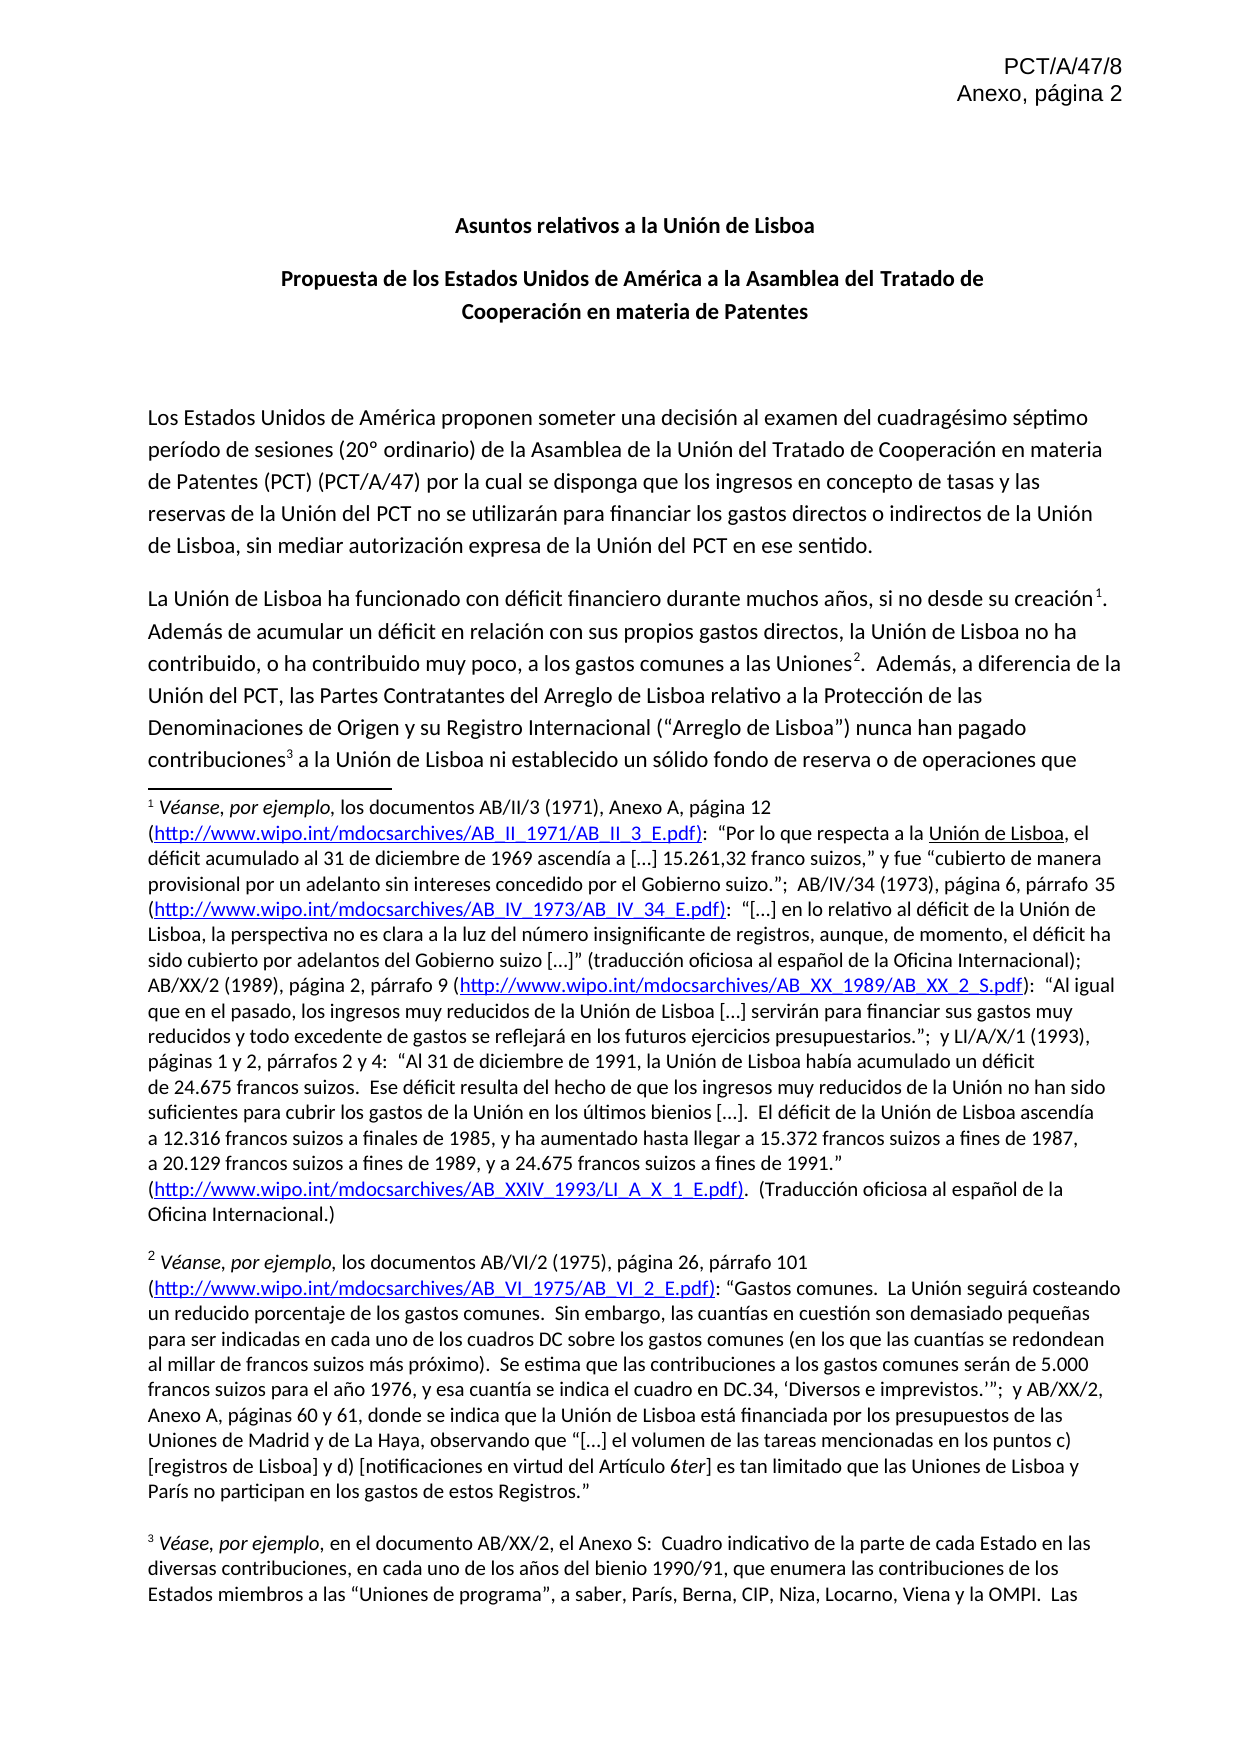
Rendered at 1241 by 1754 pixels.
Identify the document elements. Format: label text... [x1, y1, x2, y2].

text La Unión de Lisboa ha funcionado con déficit financiero durante muchos años, si no desde su creación. Además de acumular un déficit en relación con sus propios gastos directos, la Unión de Lisboa no ha contribuido, o ha contribuido muy poco, a los gastos comunes a las Uniones. Además, a diferencia de la Unión del PCT, las Partes Contratantes del Arreglo de Lisboa relativo a la Protección de las Denominaciones de Origen y su Registro Internacional (“Arreglo de Lisboa”) nunca han pagado contribuciones a la Unión de Lisboa ni establecido un sólido fondo de reserva o de operaciones que sirva para financiar los gastos del Arreglo de Lisboa o su cuota de los gastos indirectos de la Organización Mundial de la Propiedad Intelectual (OMPI). En la presentación de informes de la OMPI sobre las operaciones financieras de la Unión de Lisboa no se presenta un panorama claro de las finanzas de esa Unión. Para algunos años, el presupuesto no incluye ingreso ni gasto alguno de la Unión de Lisboa. Sin embargo, en el informe sobre el presupuesto por programas de la OMPI, se reanudó en 2008 la presentación de informes sobre los ingresos y gastos del Sistema de Lisboa, indicándose que dicho Sistema ha acumulado un importante déficit. Para 2014, se refleja que ese déficit en relación con los ingresos y los gastos asciende a 531.000 francos suizos. Los miembros de la Unión de Lisboa han atribuido ese déficit a las reuniones celebradas con el fin de revisar el Arreglo de Lisboa, pero los problemas de déficit de la Unión de Lisboa datan de mucho antes del proceso de revisión. En 2014, cuando la Secretaría propuso el primer incremento en las tasas del Sistema de Lisboa desde 1994, en la propuesta se expuso claramente que “los ingresos en concepto de tasas son claramente insuficientes para cubrir los gastos de la Oficina Internacional de mantenimiento del servicio de registro internacional del Sistema de Lisboa: el 98% de los ingresos de la Unión de Lisboa mencionados anteriormente procede de otras fuentes que no son las tasas, incluyendo la parte que le corresponde de los ingresos varios de la OMPI.” [148, 584, 1122, 773]
text Los Estados Unidos de América proponen someter una decisión al examen del cuadragésimo séptimo período de sesiones (20º ordinario) de la Asamblea de la Unión del Tratado de Cooperación en materia de Patentes (PCT) (PCT/A/47) por la cual se disponga que los ingresos en concepto de tasas y las reservas de la Unión del PCT no se utilizarán para financiar los gastos directos o indirectos de la Unión de Lisboa, sin mediar autorización expresa de la Unión del PCT en ese sentido. [148, 403, 1122, 559]
text Asuntos relativos a la Unión de Lisboa [148, 212, 1122, 239]
text Propuesta de los Estados Unidos de América a la Asamblea del Tratado de Cooperación en materia de Patentes [148, 264, 1122, 325]
